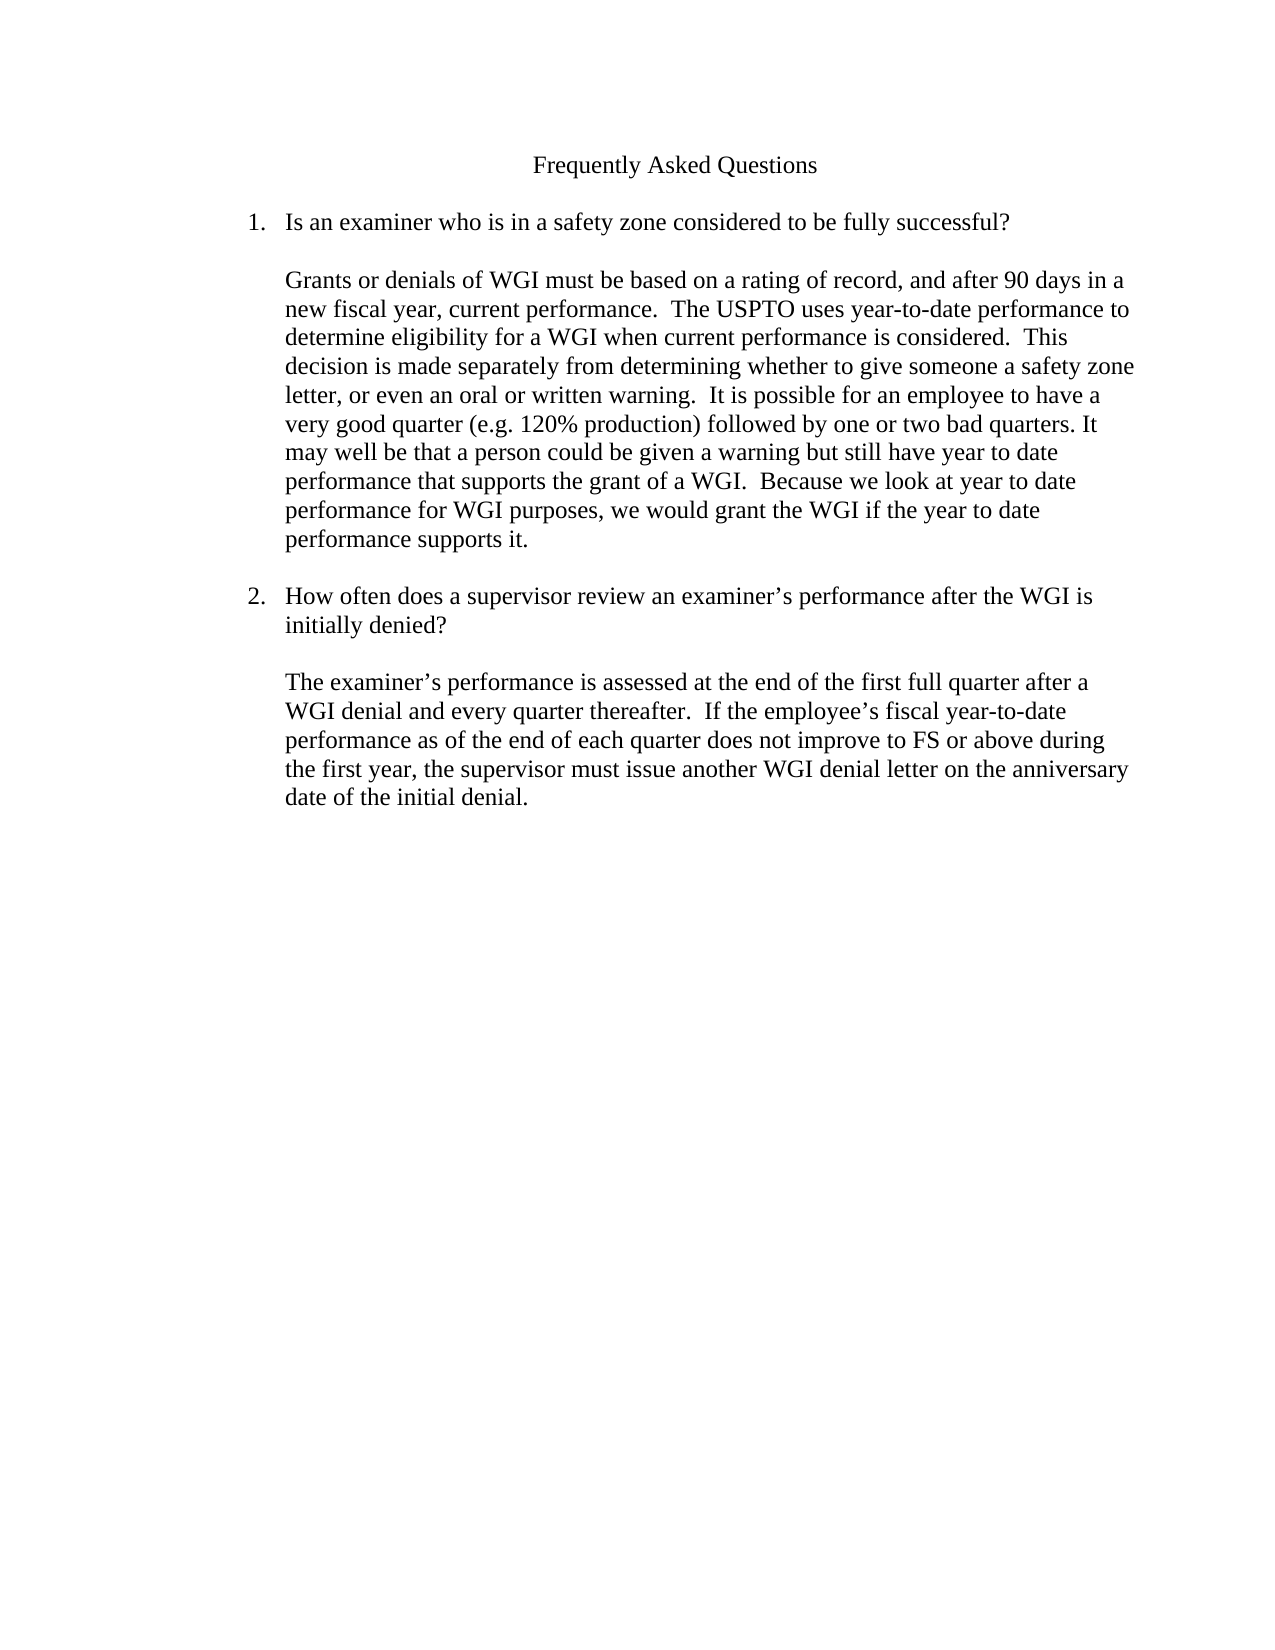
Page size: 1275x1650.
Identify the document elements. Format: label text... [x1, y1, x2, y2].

text Grants or denials of WGI must be based on a rating of record, and after 90 days in a new fiscal year, current performance. The USPTO uses year-to-date performance to determine eligibility for a WGI when current performance is considered. This decision is made separately from determining whether to give someone a safety zone letter, or even an oral or written warning. It is possible for an employee to have a very good quarter (e.g. 120% production) followed by one or two bad quarters. It may well be that a person could be given a warning but still have year to date performance that supports the grant of a WGI. Because we look at year to date performance for WGI purposes, we would grant the WGI if the year to date performance supports it. [285, 265, 1140, 552]
list How often does a supervisor review an examiner’s performance after the WGI is initially denied? [247, 581, 1140, 639]
text Frequently Asked Questions [210, 150, 1140, 179]
text The examiner’s performance is assessed at the end of the first full quarter after a WGI denial and every quarter thereafter. If the employee’s fiscal year-to-date performance as of the end of each quarter does not improve to FS or above during the first year, the supervisor must issue another WGI denial letter on the anniversary date of the initial denial. [285, 667, 1140, 811]
list Is an examiner who is in a safety zone considered to be fully successful? [247, 207, 1140, 236]
